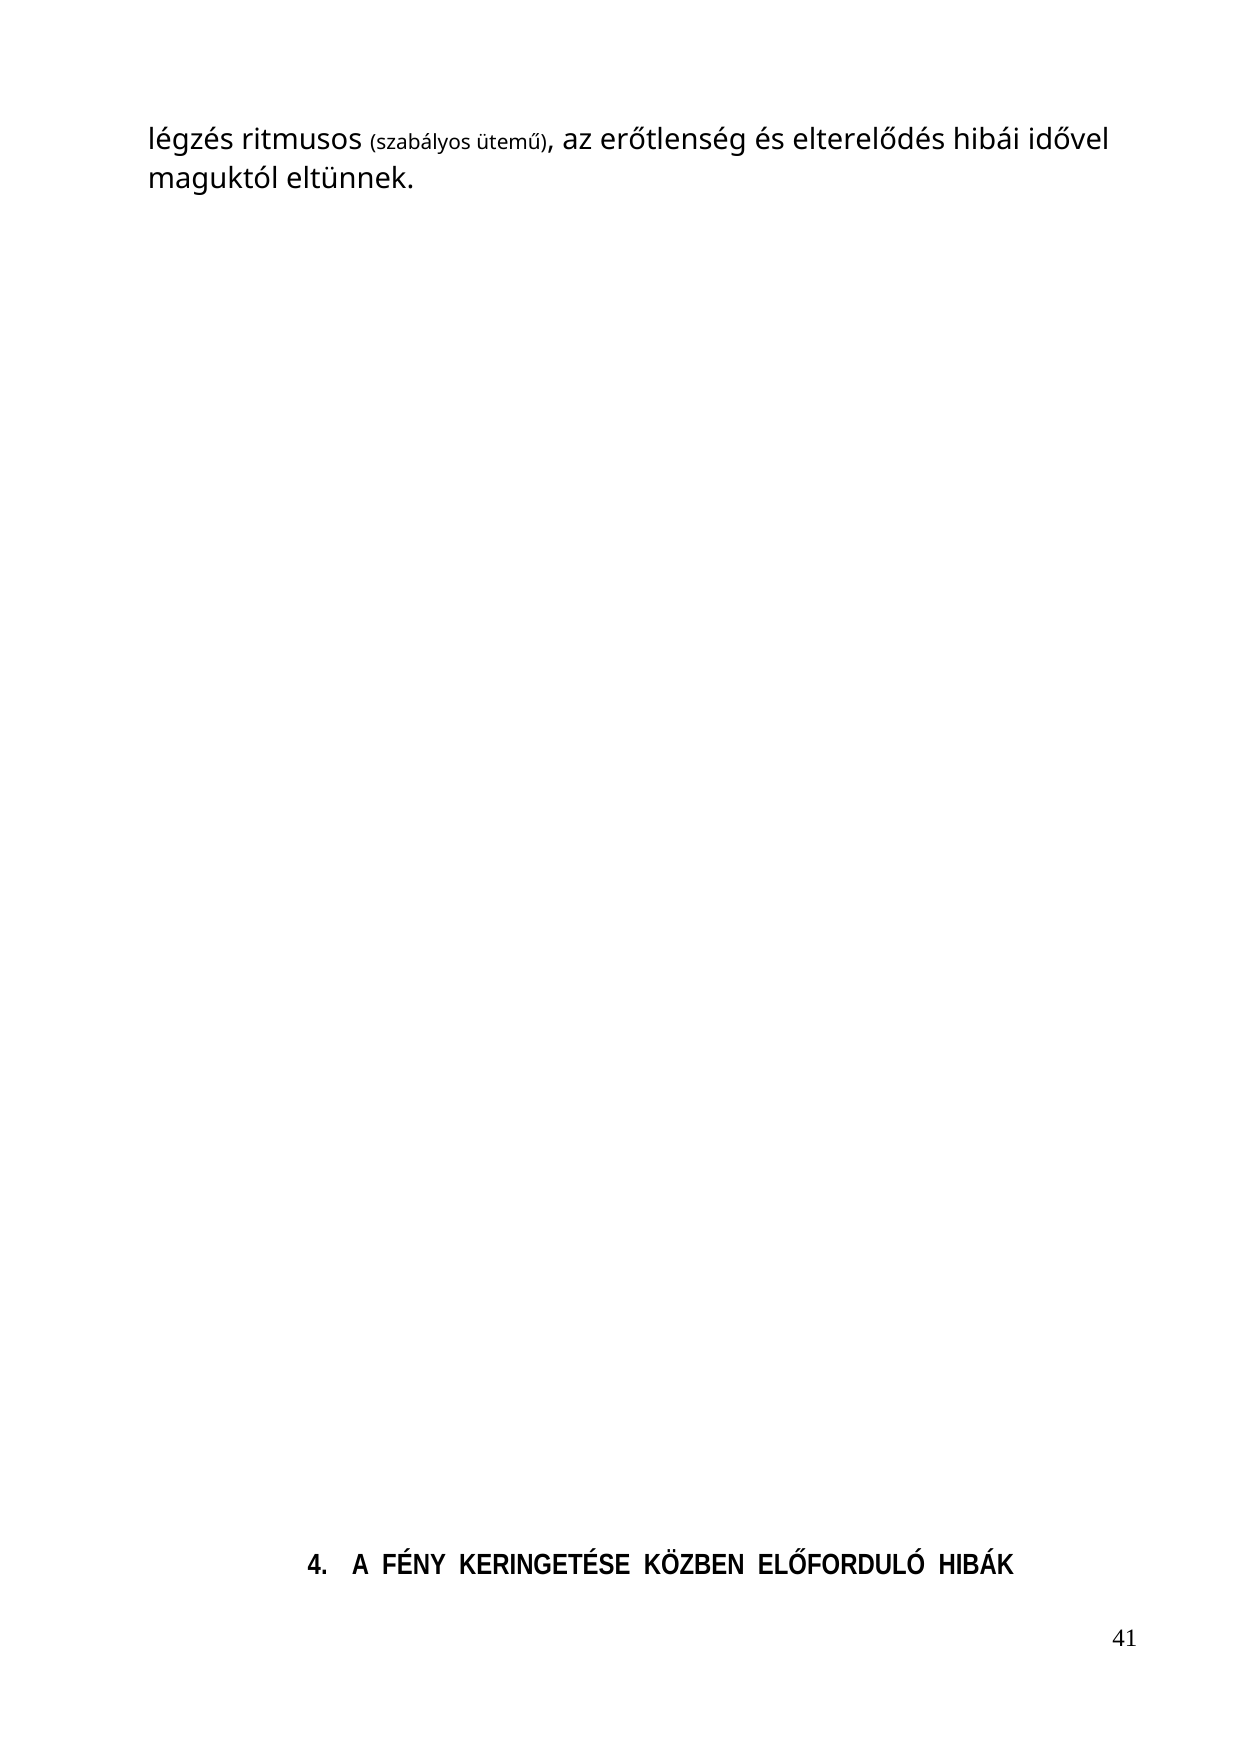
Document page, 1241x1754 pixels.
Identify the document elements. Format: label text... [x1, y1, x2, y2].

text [148, 118, 1137, 197]
list A FÉNY KERINGETÉSE KÖZBEN ELŐFORDULÓ HIBÁK [185, 1547, 1137, 1580]
